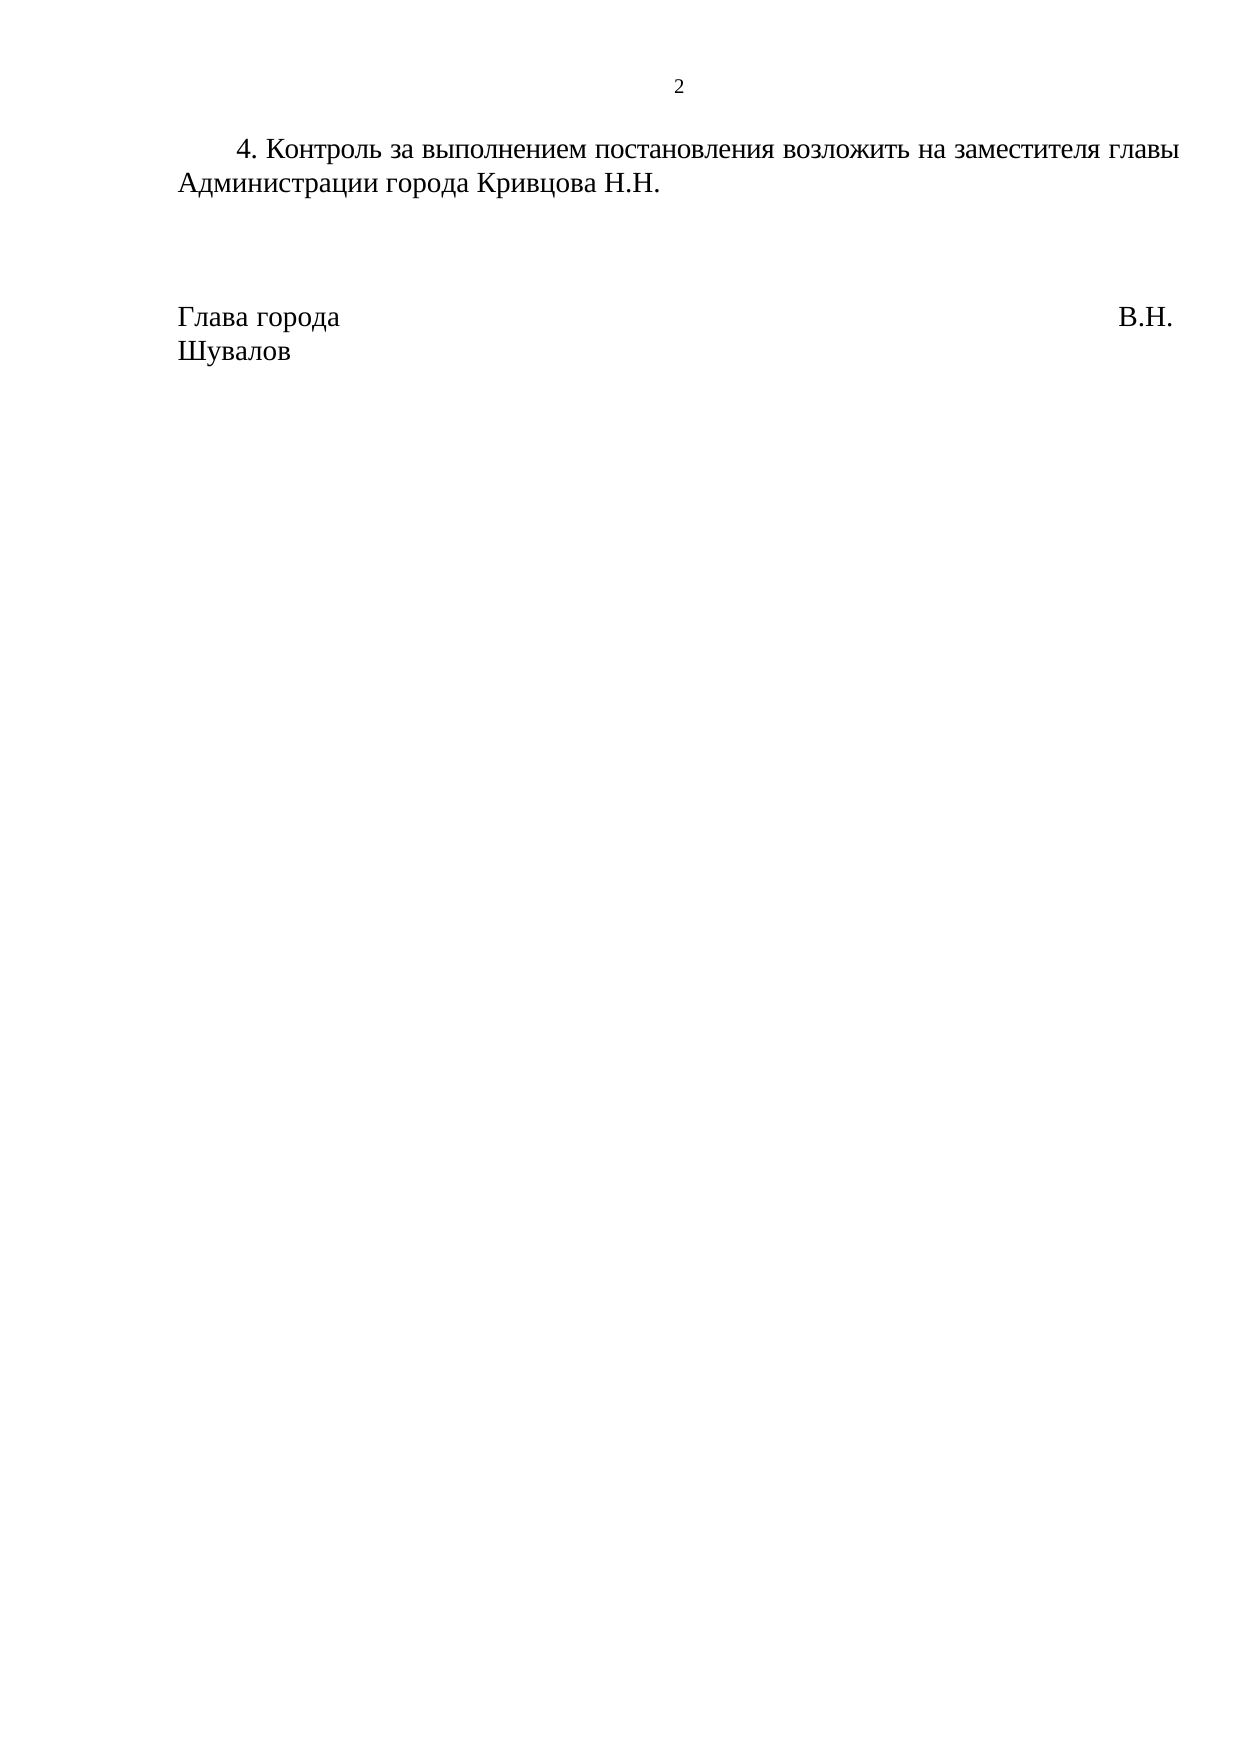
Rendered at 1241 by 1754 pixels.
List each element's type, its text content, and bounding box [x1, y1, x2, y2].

text Глава города В.Н. Шувалов [177, 299, 1181, 366]
text 4. Контроль за выполнением постановления возложить на заместителя главы Администрации города Кривцова Н.Н. [177, 131, 1181, 198]
